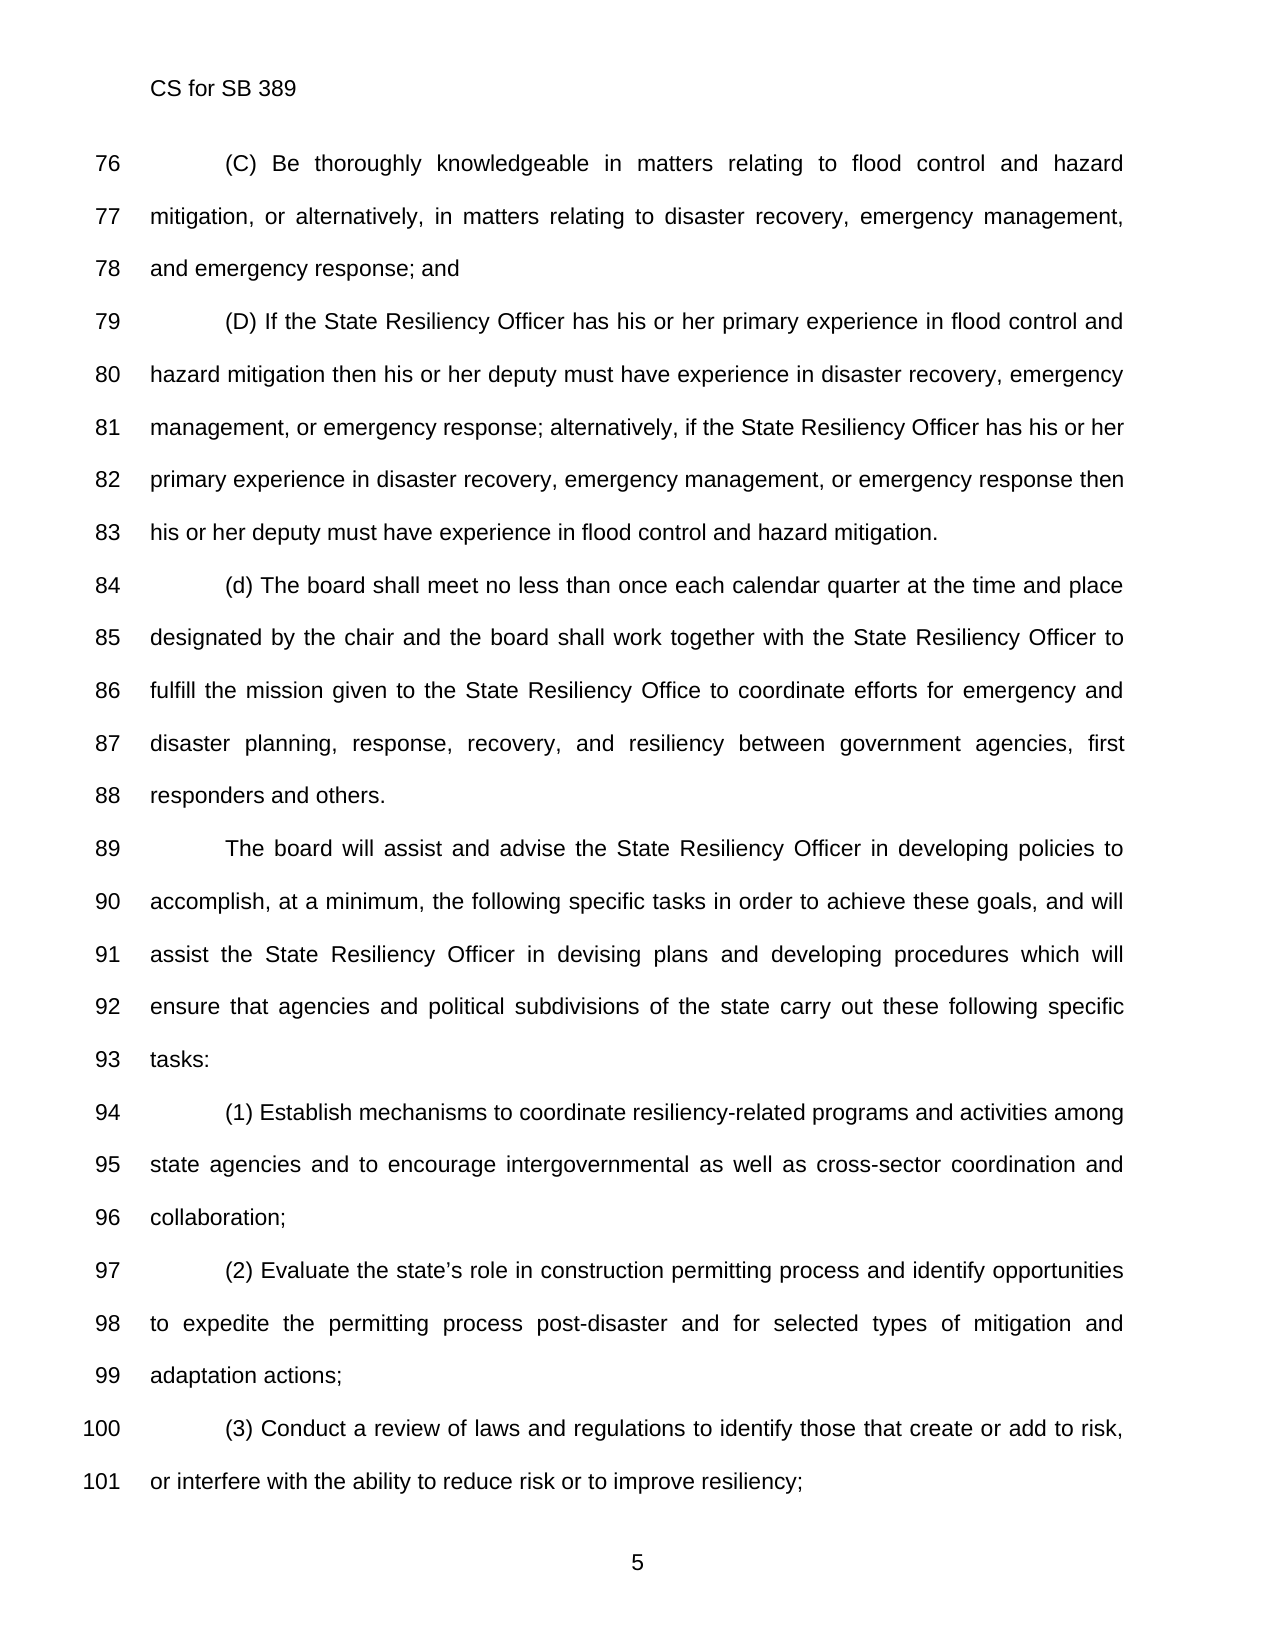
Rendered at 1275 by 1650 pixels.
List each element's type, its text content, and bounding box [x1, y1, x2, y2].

text (1) Establish mechanisms to coordinate resiliency-related programs and activities among state agencies and to encourage intergovernmental as well as cross-sector coordination and collaboration; [150, 1099, 1125, 1231]
text (D) If the State Resiliency Officer has his or her primary experience in flood control and hazard mitigation then his or her deputy must have experience in disaster recovery, emergency management, or emergency response; alternatively, if the State Resiliency Officer has his or her primary experience in disaster recovery, emergency management, or emergency response then his or her deputy must have experience in flood control and hazard mitigation. [150, 308, 1125, 545]
text (C) Be thoroughly knowledgeable in matters relating to flood control and hazard mitigation, or alternatively, in matters relating to disaster recovery, emergency management, and emergency response; and [150, 150, 1125, 282]
text The board will assist and advise the State Resiliency Officer in developing policies to accomplish, at a minimum, the following specific tasks in order to achieve these goals, and will assist the State Resiliency Officer in devising plans and developing procedures which will ensure that agencies and political subdivisions of the state carry out these following specific tasks: [150, 835, 1125, 1072]
text (d) The board shall meet no less than once each calendar quarter at the time and place designated by the chair and the board shall work together with the State Resiliency Officer to fulfill the mission given to the State Resiliency Office to coordinate efforts for emergency and disaster planning, response, recovery, and resiliency between government agencies, first responders and others. [150, 572, 1125, 809]
text (2) Evaluate the state’s role in construction permitting process and identify opportunities to expedite the permitting process post-disaster and for selected types of mitigation and adaptation actions; [150, 1257, 1125, 1389]
text (3) Conduct a review of laws and regulations to identify those that create or add to risk, or interfere with the ability to reduce risk or to improve resiliency; [150, 1415, 1125, 1494]
